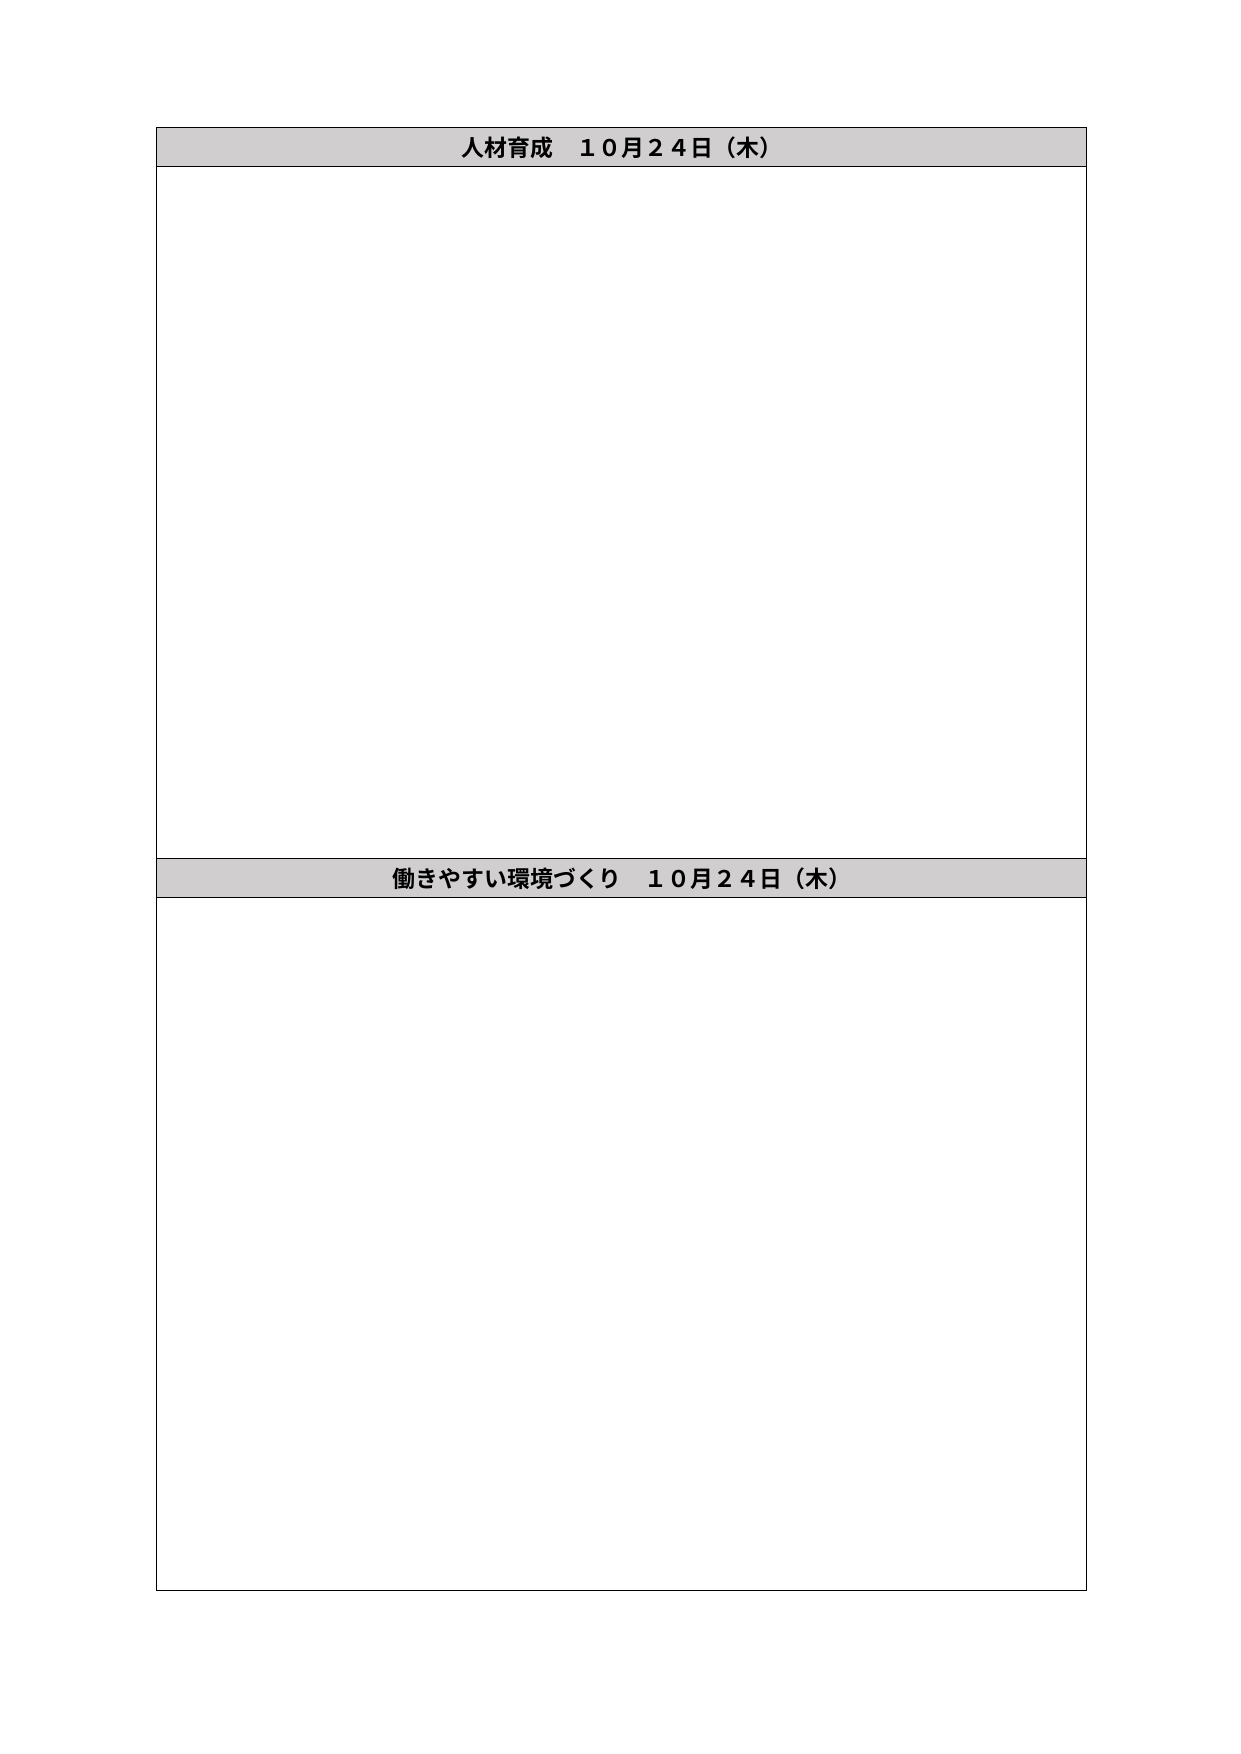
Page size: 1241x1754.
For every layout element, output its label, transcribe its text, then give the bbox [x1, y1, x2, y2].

table_cell [157, 898, 1086, 1589]
table_cell [157, 167, 1086, 858]
table_cell 働きやすい環境づくり １０月２４日（木） [157, 859, 1086, 897]
table_header 人材育成 １０月２４日（木） [157, 128, 1086, 166]
